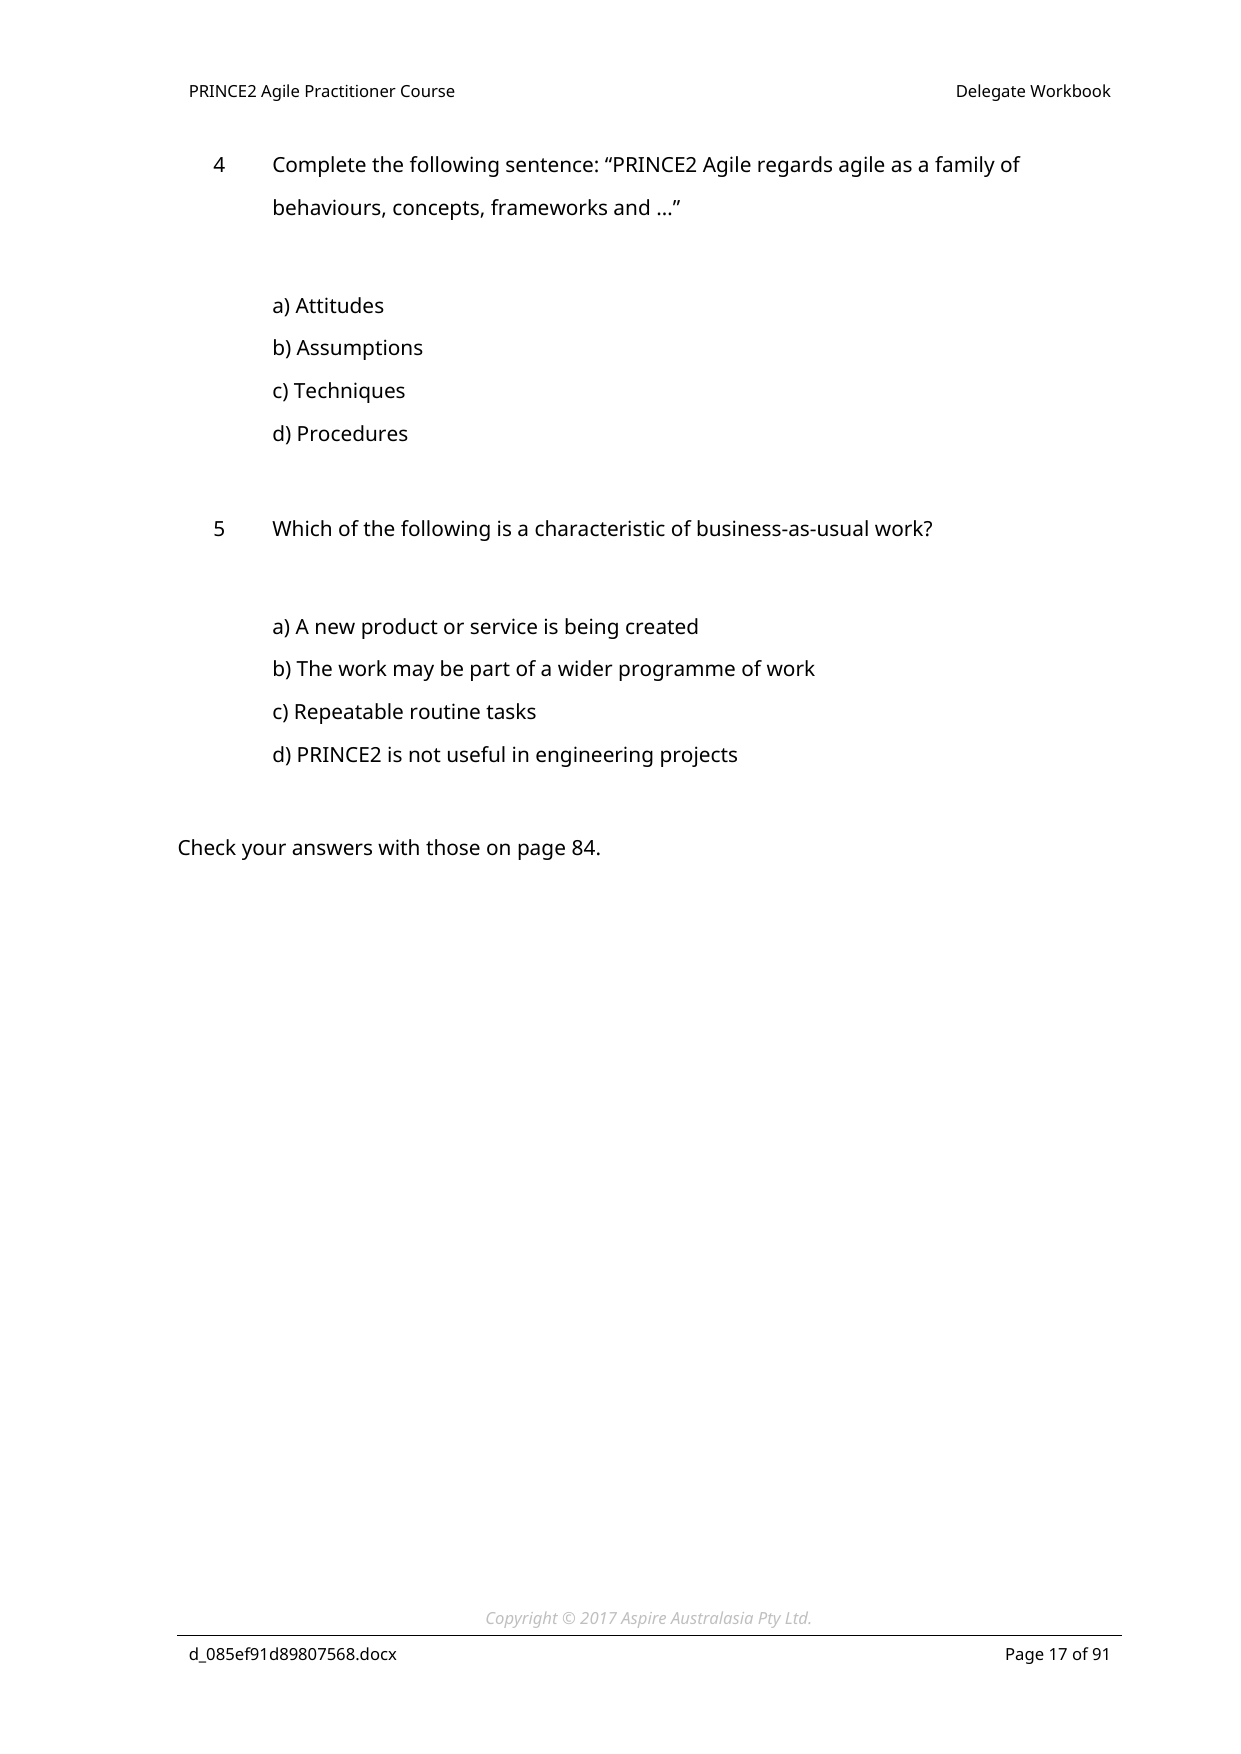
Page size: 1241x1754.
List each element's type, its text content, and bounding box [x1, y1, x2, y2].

text Check your answers with those on page 81. [177, 833, 1122, 862]
table_cell 5 [177, 514, 261, 793]
table_cell Complete the following sentence: “PRINCE2 Agile regards agile as a family of behaviours, concepts, frameworks and …” a) Attitudes b) Assumptions c) Techniques d) Procedures [261, 151, 1122, 514]
table_cell Which of the following is a characteristic of business-as-usual work? a) A new product or service is being created b) The work may be part of a wider programme of work c) Repeatable routine tasks d) PRINCE2 is not useful in engineering projects [261, 514, 1122, 793]
table_cell 4 [177, 151, 261, 514]
